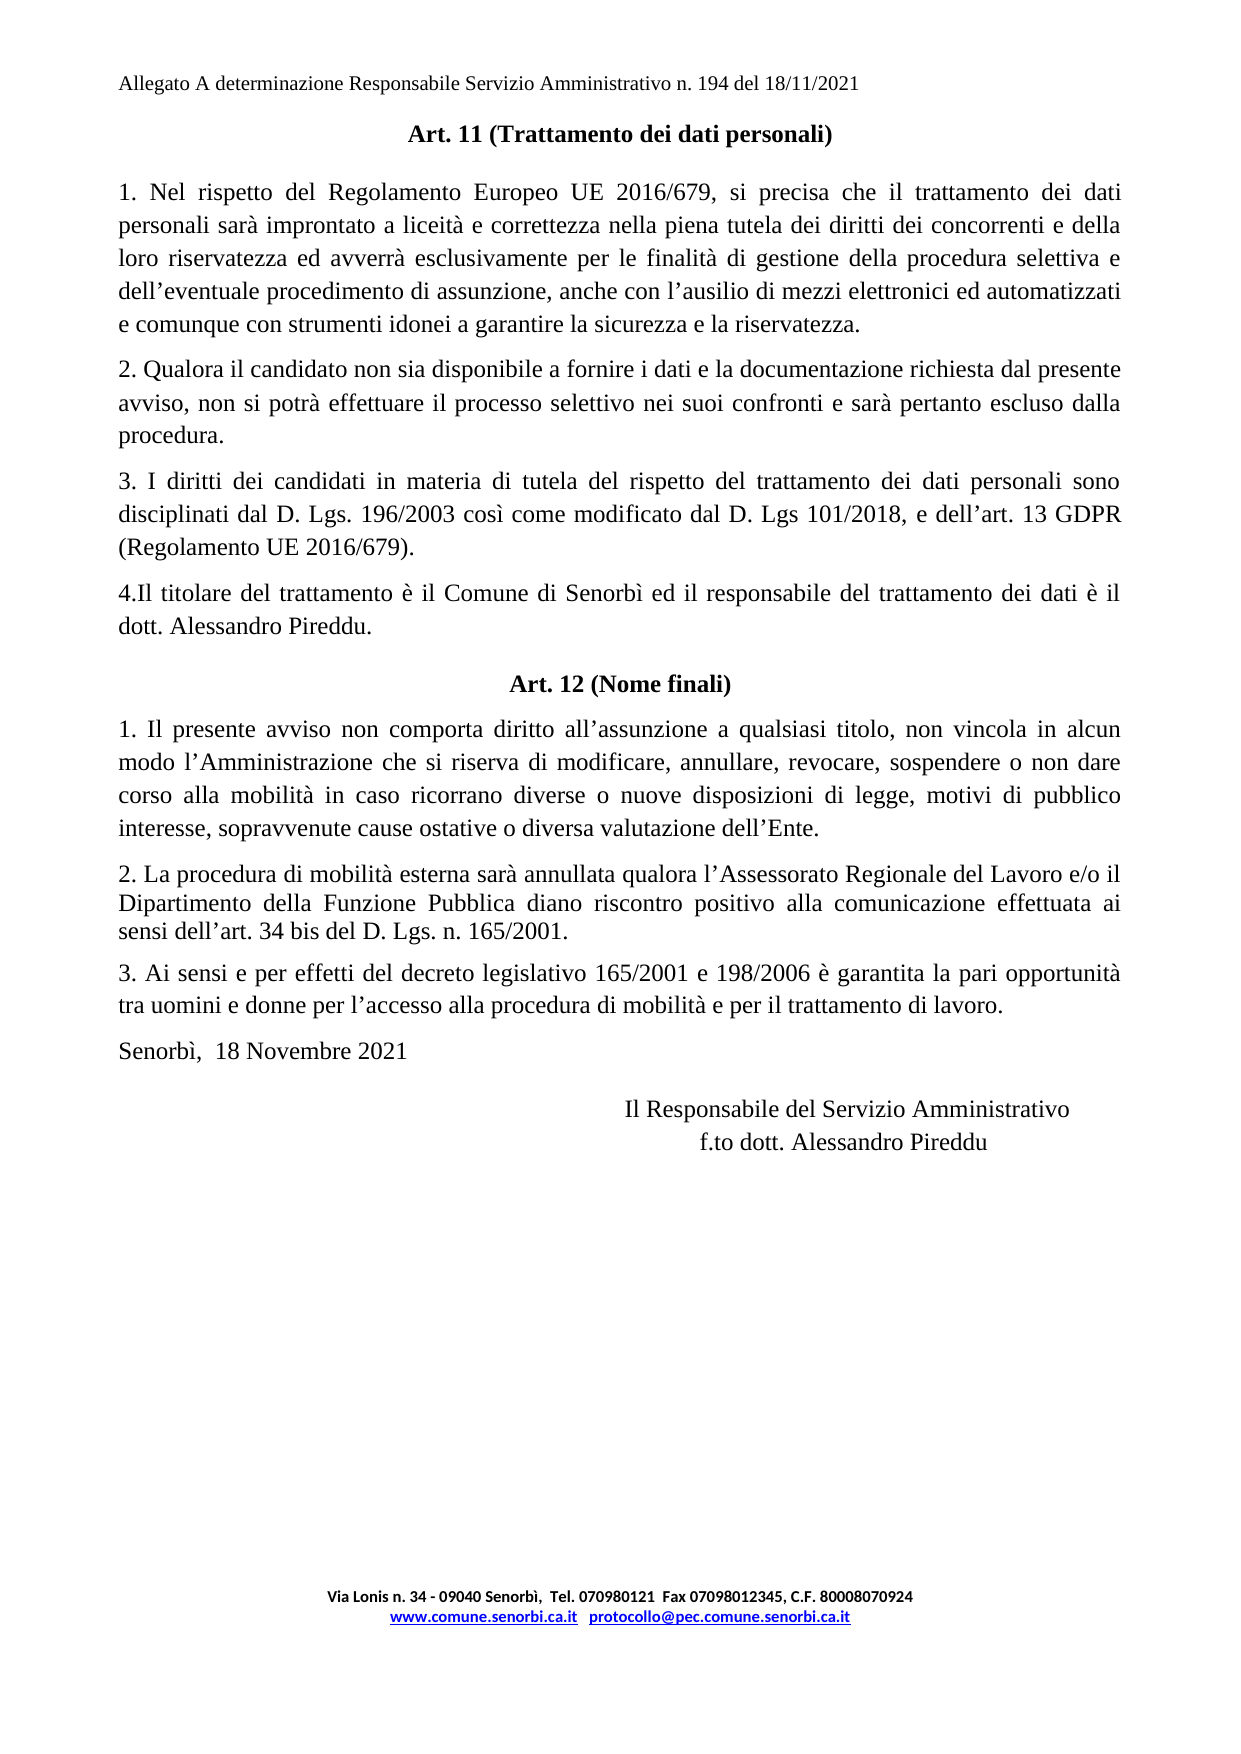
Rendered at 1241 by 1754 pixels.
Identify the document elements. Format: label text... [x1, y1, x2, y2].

text Il Responsabile del Servizio Amministrativo f.to dott. Alessandro Pireddu [118, 1094, 1122, 1156]
text 3. Ai sensi e per effetti del decreto legislativo 165/2001 e 198/2006 è garantita la pari opportunità tra uomini e donne per l’accesso alla procedura di mobilità e per il trattamento di lavoro. [118, 958, 1122, 1019]
text 1. Il presente avviso non comporta diritto all’assunzione a qualsiasi titolo, non vincola in alcun modo l’Amministrazione che si riserva di modificare, annullare, revocare, sospendere o non dare corso alla mobilità in caso ricorrano diverse o nuove disposizioni di legge, motivi di pubblico interesse, sopravvenute cause ostative o diversa valutazione dell’Ente. [118, 714, 1122, 842]
text Art. 11 (Trattamento dei dati personali) [118, 119, 1122, 148]
text 2. Qualora il candidato non sia disponibile a fornire i dati e la documentazione richiesta dal presente avviso, non si potrà effettuare il processo selettivo nei suoi confronti e sarà pertanto escluso dalla procedura. [118, 354, 1122, 449]
text 3. I diritti dei candidati in materia di tutela del rispetto del trattamento dei dati personali sono disciplinati dal D. Lgs. 196/2003 così come modificato dal D. Lgs 101/2018, e dell’art. 13 GDPR (Regolamento UE 2016/679). [118, 466, 1122, 561]
text 4.Il titolare del trattamento è il Comune di Senorbì ed il responsabile del trattamento dei dati è il dott. Alessandro Pireddu. [118, 578, 1122, 639]
text Senorbì, 18 Novembre 2021 [118, 1036, 1122, 1065]
text 2. La procedura di mobilità esterna sarà annullata qualora l’Assessorato Regionale del Lavoro e/o il Dipartimento della Funzione Pubblica diano riscontro positivo alla comunicazione effettuata ai sensi dell’art. 34 bis del D. Lgs. n. 165/2001. [118, 859, 1122, 945]
text 1. Nel rispetto del Regolamento Europeo UE 2016/679, si precisa che il trattamento dei dati personali sarà improntato a liceità e correttezza nella piena tutela dei diritti dei concorrenti e della loro riservatezza ed avverrà esclusivamente per le finalità di gestione della procedura selettiva e dell’eventuale procedimento di assunzione, anche con l’ausilio di mezzi elettronici ed automatizzati e comunque con strumenti idonei a garantire la sicurezza e la riservatezza. [118, 177, 1122, 338]
text Art. 12 (Nome finali) [118, 669, 1122, 697]
